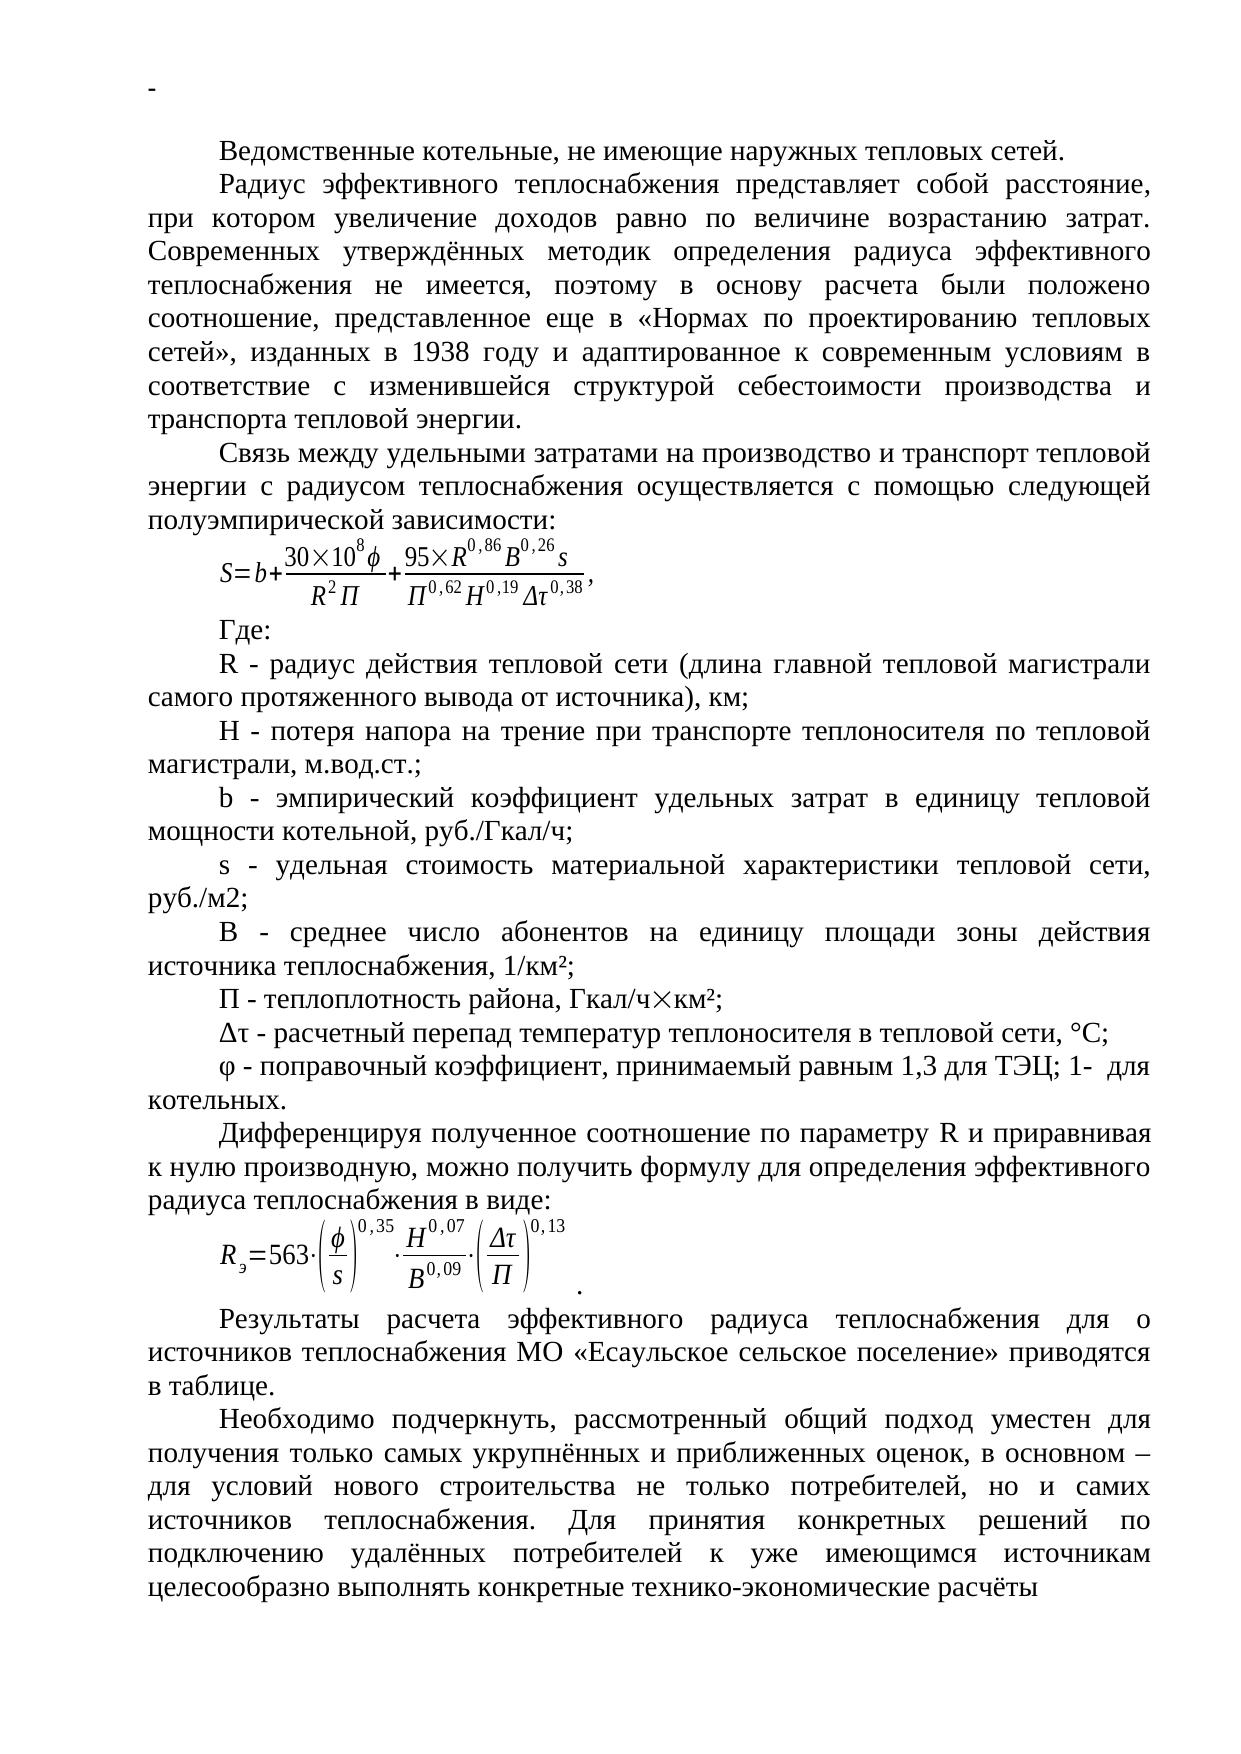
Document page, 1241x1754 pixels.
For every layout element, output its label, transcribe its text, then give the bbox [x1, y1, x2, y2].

text Связь между удельными затратами на производство и транспорт тепловой энергии с радиусом теплоснабжения осуществляется с помощью следующей полуэмпирической зависимости: [148, 435, 1152, 535]
text Ведомственные котельные, не имеющие наружных тепловых сетей. [148, 133, 1152, 166]
text Необходимо подчеркнуть, рассмотренный общий подход уместен для получения только самых укрупнённых и приближенных оценок, в основном – для условий нового строительства не только потребителей, но и самих источников теплоснабжения. Для принятия конкретных решений по подключению удалённых потребителей к уже имеющимся источникам целесообразно выполнять конкретные технико-экономические расчёты [148, 1401, 1152, 1603]
text Где: [148, 612, 1152, 646]
text s - удельная стоимость материальной характеристики тепловой сети, руб./м2; [148, 847, 1152, 914]
text b - эмпирический коэффициент удельных затрат в единицу тепловой мощности котельной, руб./Гкал/ч; [148, 780, 1152, 847]
text Дифференцируя полученное соотношение по параметру R и приравнивая к нулю производную, можно получить формулу для определения эффективного радиуса теплоснабжения в виде: [148, 1115, 1152, 1216]
text Радиус эффективного теплоснабжения представляет собой расстояние, при котором увеличение доходов равно по величине возрастанию затрат. Современных утверждённых методик определения радиуса эффективного теплоснабжения не имеется, поэтому в основу расчета были положено соотношение, представленное еще в «Нормах по проектированию тепловых сетей», изданных в 1938 году и адаптированное к современным условиям в соответствие с изменившейся структурой себестоимости производства и транспорта тепловой энергии. [148, 166, 1152, 435]
text П - теплоплотность района, Гкал/чкм²; [148, 981, 1152, 1015]
text H - потеря напора на трение при транспорте теплоносителя по тепловой магистрали, м.вод.ст.; [148, 713, 1152, 780]
text Результаты расчета эффективного радиуса теплоснабжения для о источников теплоснабжения МО «Есаульское сельское поселение» приводятся в таблице. [148, 1301, 1152, 1401]
text φ - поправочный коэффициент, принимаемый равным 1,3 для ТЭЦ; 1- для котельных. [148, 1048, 1152, 1115]
text Δτ - расчетный перепад температур теплоносителя в тепловой сети, °С; [148, 1015, 1152, 1048]
text . [148, 1216, 1152, 1301]
text B - среднее число абонентов на единицу площади зоны действия источника теплоснабжения, 1/км²; [148, 914, 1152, 981]
text R - радиус действия тепловой сети (длина главной тепловой магистрали самого протяженного вывода от источника), км; [148, 646, 1152, 713]
